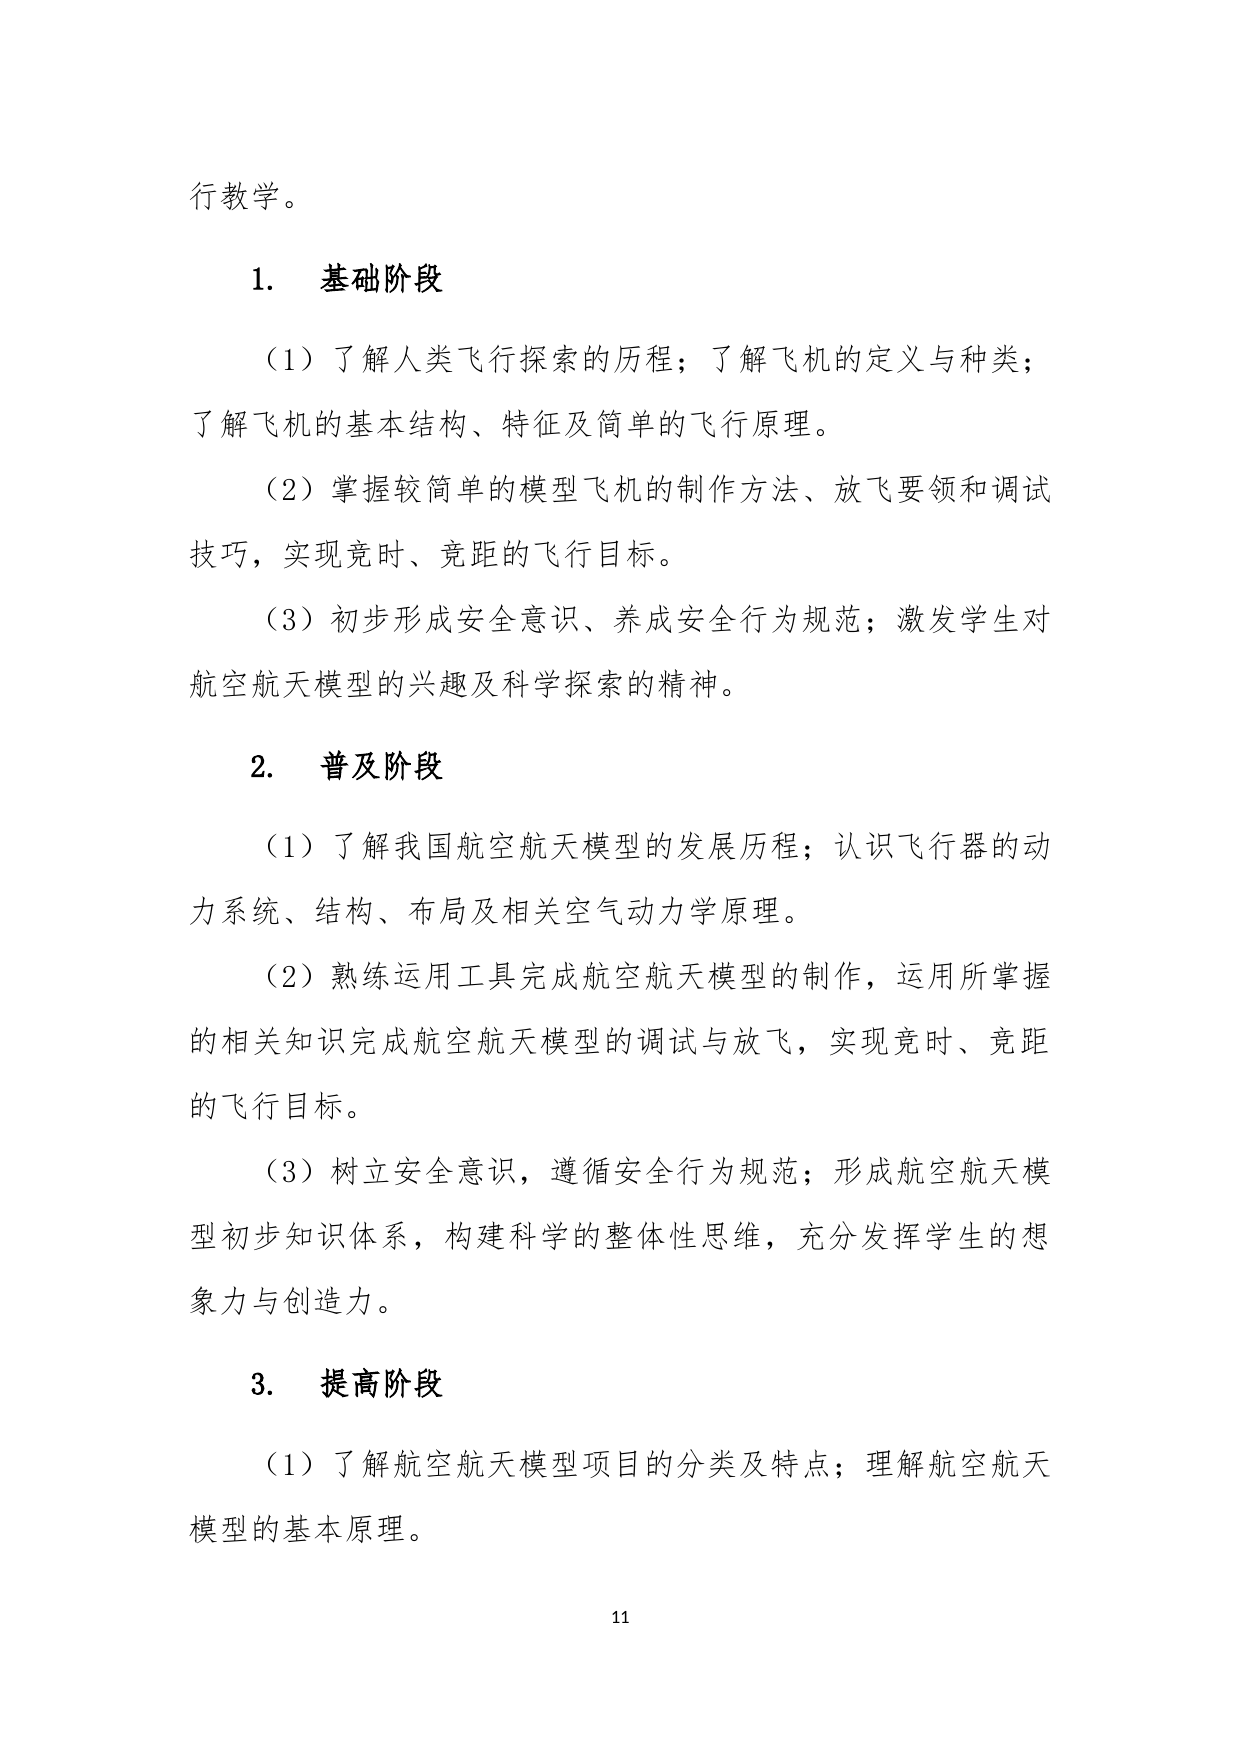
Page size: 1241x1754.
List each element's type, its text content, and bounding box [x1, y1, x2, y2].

list 普及阶段 [187, 731, 1053, 796]
text （3）初步形成安全意识、养成安全行为规范；激发学生对航空航天模型的兴趣及科学探索的精神。 [187, 584, 1053, 714]
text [187, 162, 1053, 227]
list 提高阶段 [187, 1348, 1053, 1413]
list 基础阶段 [187, 243, 1053, 308]
text （2）掌握较简单的模型飞机的制作方法、放飞要领和调试技巧，实现竞时、竞距的飞行目标。 [187, 454, 1053, 584]
text （1）了解航空航天模型项目的分类及特点；理解航空航天模型的基本原理。 [187, 1429, 1053, 1559]
text （1）了解人类飞行探索的历程；了解飞机的定义与种类；了解飞机的基本结构、特征及简单的飞行原理。 [187, 324, 1053, 454]
text （3）树立安全意识，遵循安全行为规范；形成航空航天模型初步知识体系，构建科学的整体性思维，充分发挥学生的想象力与创造力。 [187, 1137, 1053, 1332]
text （2）熟练运用工具完成航空航天模型的制作，运用所掌握的相关知识完成航空航天模型的调试与放飞，实现竞时、竞距的飞行目标。 [187, 942, 1053, 1137]
text （1）了解我国航空航天模型的发展历程；认识飞行器的动力系统、结构、布局及相关空气动力学原理。 [187, 812, 1053, 942]
